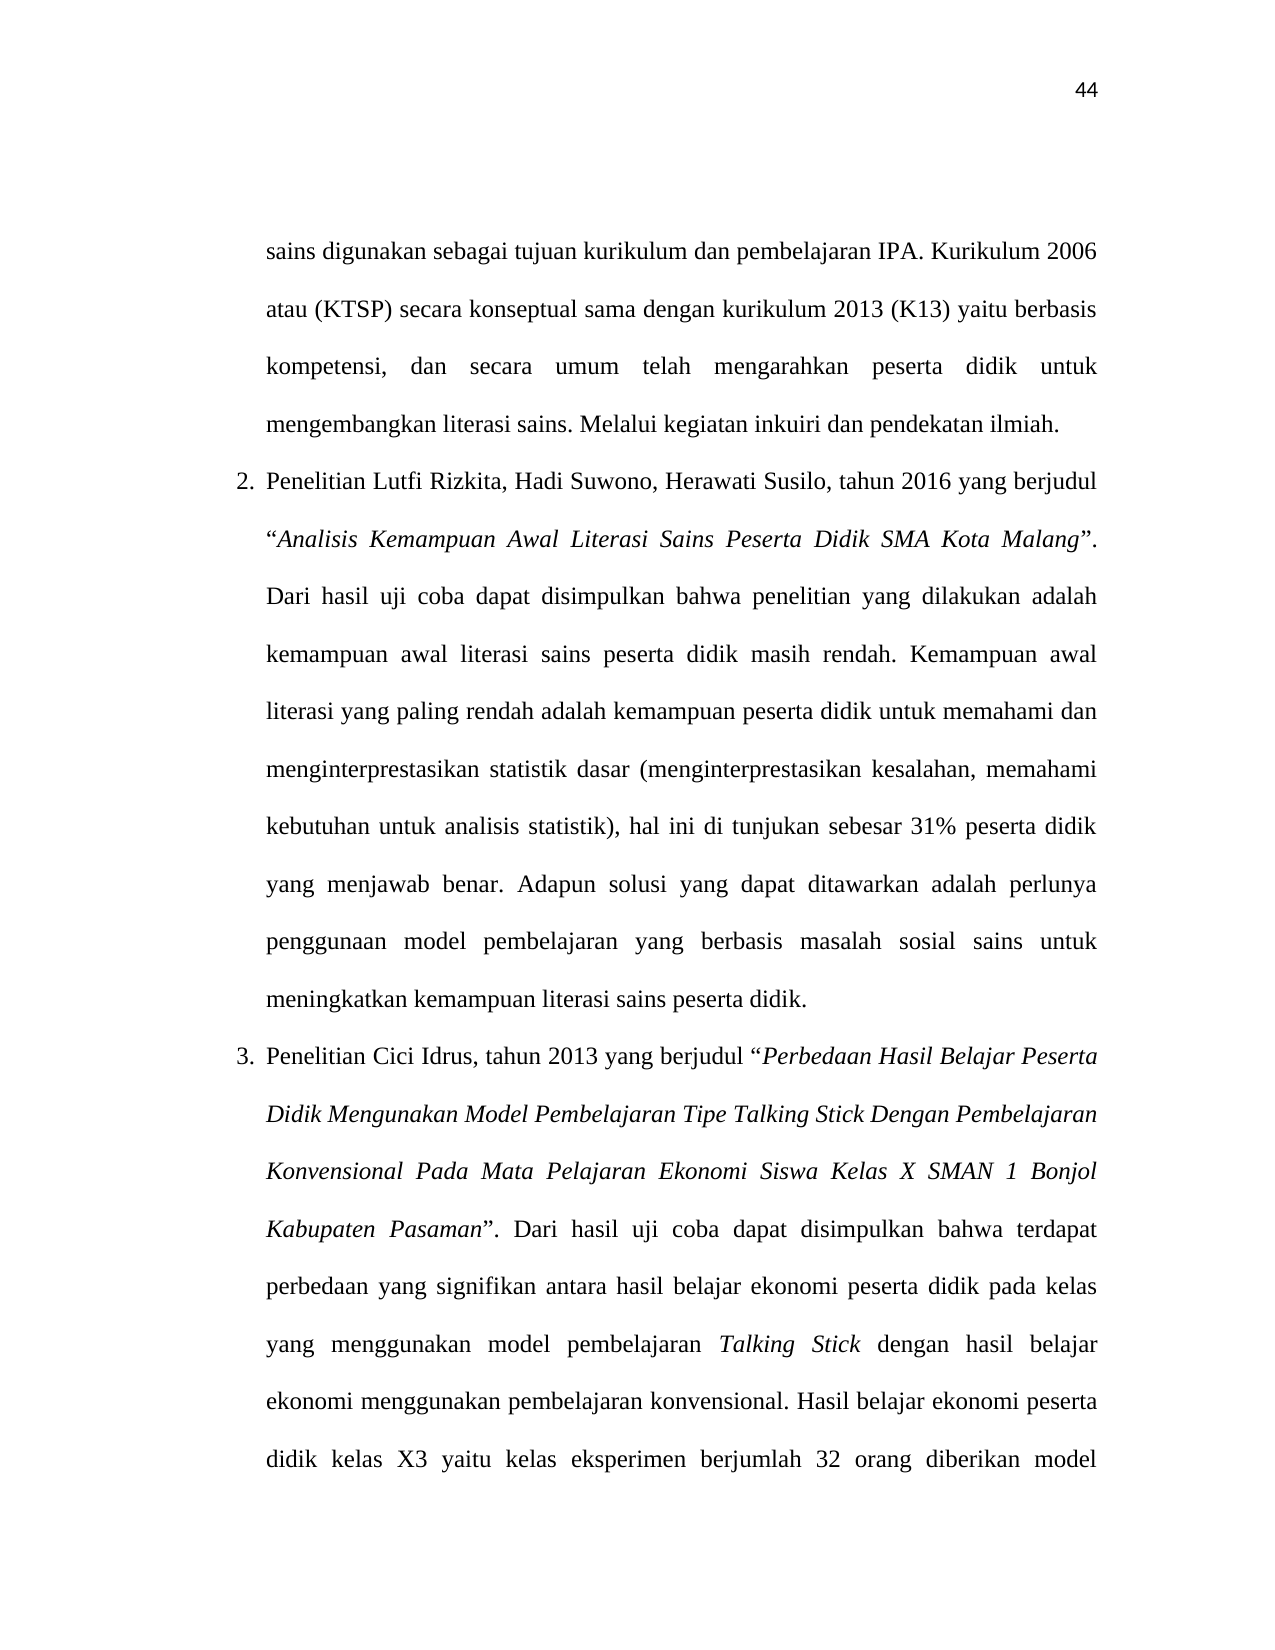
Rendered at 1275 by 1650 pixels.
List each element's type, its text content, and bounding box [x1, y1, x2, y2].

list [236, 236, 1098, 437]
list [236, 1041, 1098, 1472]
list Penelitian Lutfi Rizkita, Hadi Suwono, Herawati Susilo, tahun 2016 yang berjudul “Analisis Kemampuan Awal Literasi Sains Peserta Didik SMA Kota Malang”. Dari hasil uji coba dapat disimpulkan bahwa penelitian yang dilakukan adalah kemampuan awal literasi sains peserta didik masih rendah. Kemampuan awal literasi yang paling rendah adalah kemampuan peserta didik untuk memahami dan menginterprestasikan statistik dasar (menginterprestasikan kesalahan, memahami kebutuhan untuk analisis statistik), hal ini di tunjukan sebesar 31% peserta didik yang menjawab benar. Adapun solusi yang dapat ditawarkan adalah perlunya penggunaan model pembelajaran yang berbasis masalah sosial sains untuk meningkatkan kemampuan literasi sains peserta didik. [236, 466, 1098, 1012]
